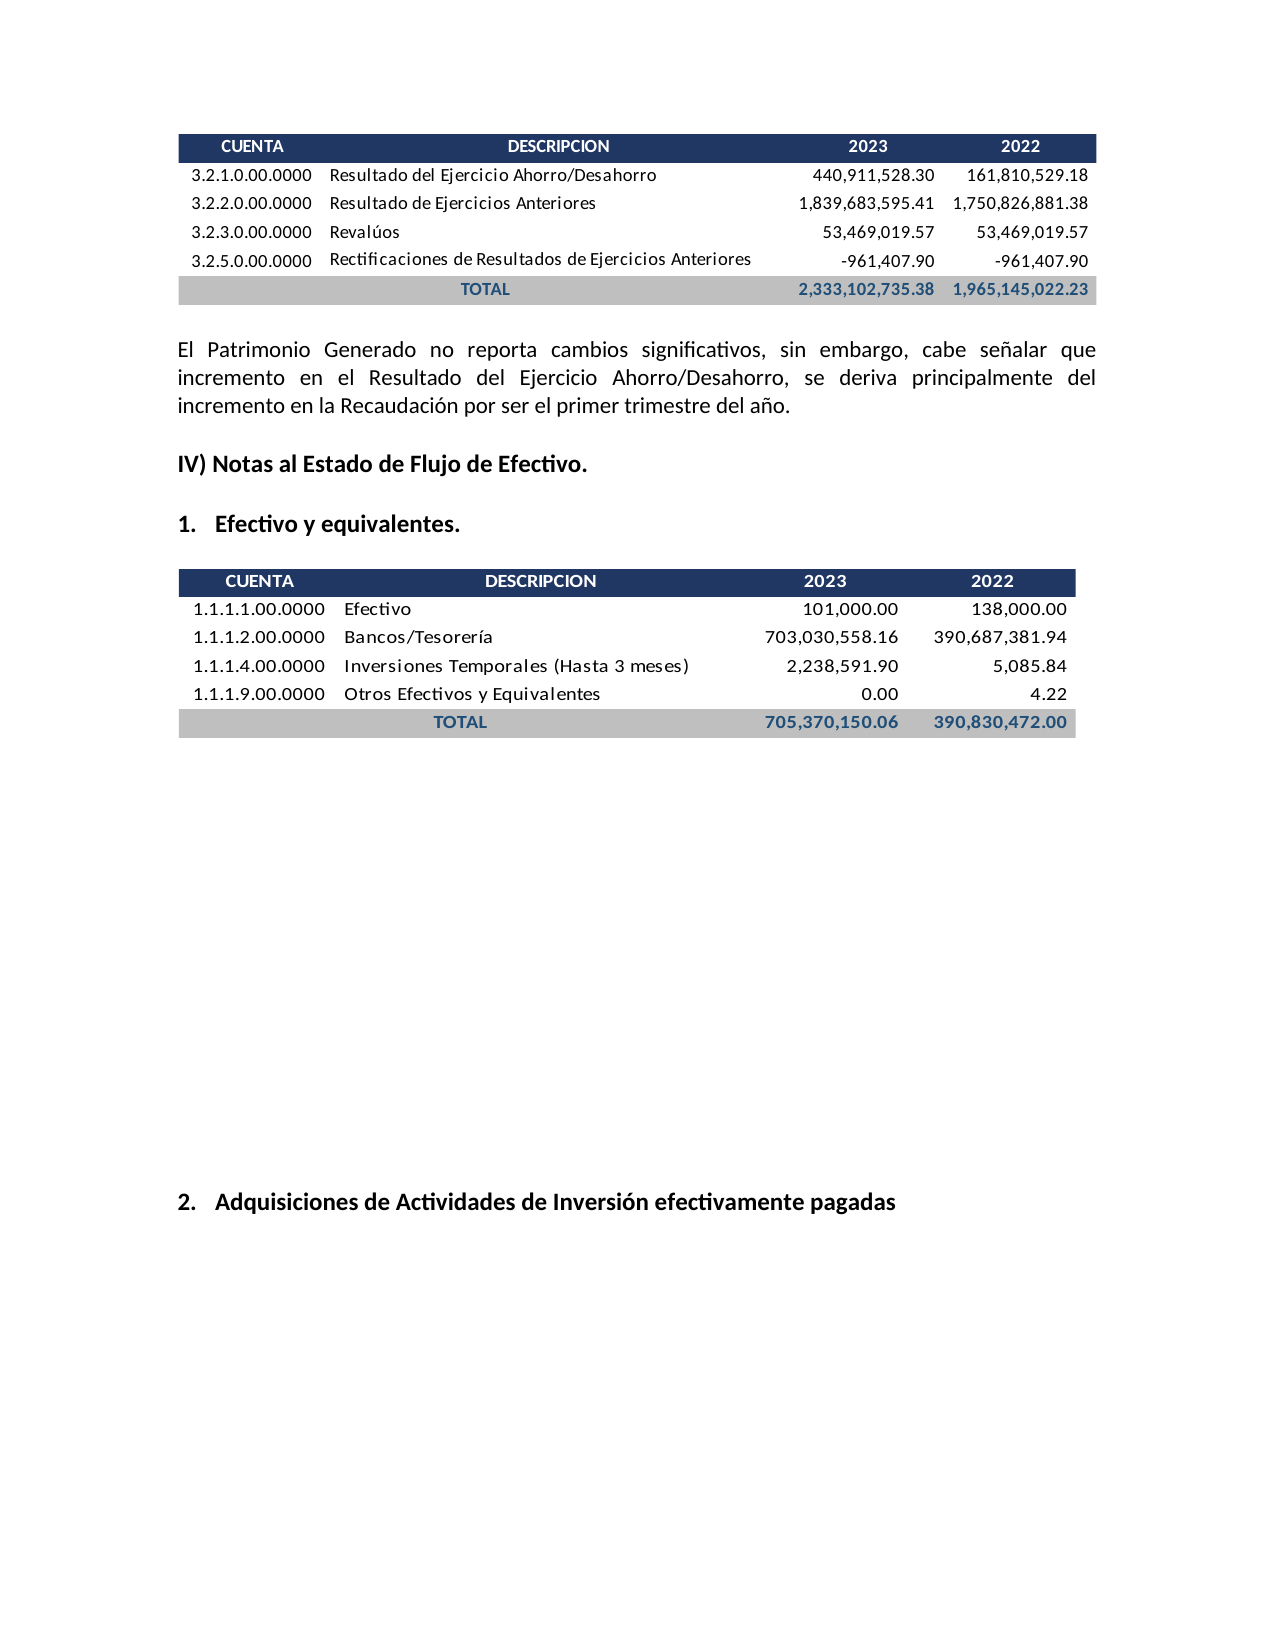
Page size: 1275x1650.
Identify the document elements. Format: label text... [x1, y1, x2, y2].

text El Patrimonio Generado no reporta cambios significativos, sin embargo, cabe señalar que incremento en el Resultado del Ejercicio Ahorro/Desahorro, se deriva principalmente del incremento en la Recaudación por ser el primer trimestre del año. [177, 335, 1098, 419]
list Adquisiciones de Actividades de Inversión efectivamente pagadas [177, 1186, 1098, 1216]
list Efectivo y equivalentes. [177, 508, 1098, 538]
text IV) Notas al Estado de Flujo de Efectivo. [177, 448, 1098, 479]
